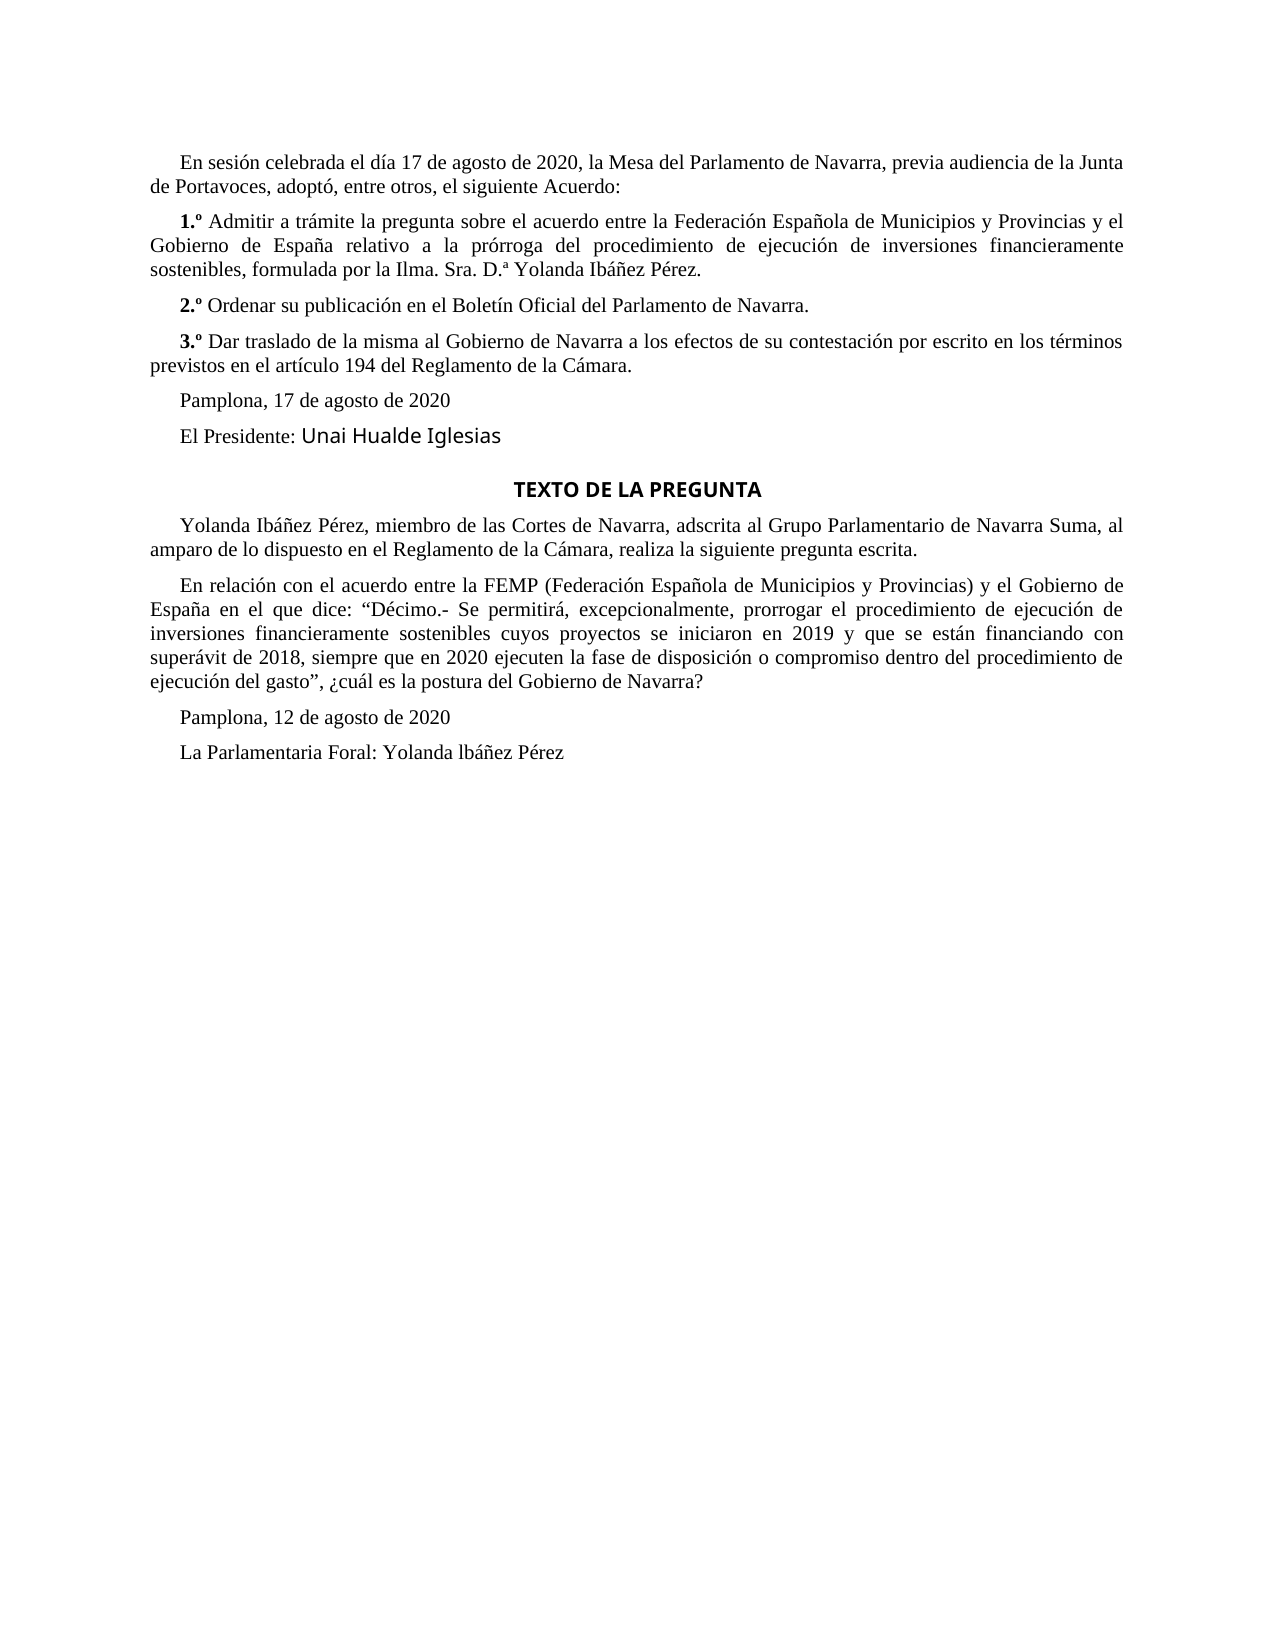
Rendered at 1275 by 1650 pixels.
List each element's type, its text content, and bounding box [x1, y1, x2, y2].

text 2.º Ordenar su publicación en el Boletín Oficial del Parlamento de Navarra. [150, 293, 1125, 317]
text 1.º Admitir a trámite la pregunta sobre el acuerdo entre la Federación Española de Municipios y Provincias y el Gobierno de España relativo a la prórroga del procedimiento de ejecución de inversiones financieramente sostenibles, formulada por la Ilma. Sra. D.ª Yolanda Ibáñez Pérez. [150, 210, 1125, 282]
text La Parlamentaria Foral: Yolanda lbáñez Pérez [150, 741, 1125, 764]
text Pamplona, 17 de agosto de 2020 [150, 389, 1125, 413]
text En relación con el acuerdo entre la FEMP (Federación Española de Municipios y Provincias) y el Gobierno de España en el que dice: “Décimo.- Se permitirá, excepcionalmente, prorrogar el procedimiento de ejecución de inversiones financieramente sostenibles cuyos proyectos se iniciaron en 2019 y que se están financiando con superávit de 2018, siempre que en 2020 ejecuten la fase de disposición o compromiso dentro del procedimiento de ejecución del gasto”, ¿cuál es la postura del Gobierno de Navarra? [150, 573, 1125, 693]
text 3.º Dar traslado de la misma al Gobierno de Navarra a los efectos de su contestación por escrito en los términos previstos en el artículo 194 del Reglamento de la Cámara. [150, 329, 1125, 377]
text Pamplona, 12 de agosto de 2020 [150, 705, 1125, 729]
text TEXTO DE LA PREGUNTA [150, 478, 1125, 502]
text El Presidente: Unai Hualde Iglesias [150, 424, 1125, 448]
text Yolanda Ibáñez Pérez, miembro de las Cortes de Navarra, adscrita al Grupo Parlamentario de Navarra Suma, al amparo de lo dispuesto en el Reglamento de la Cámara, realiza la siguiente pregunta escrita. [150, 514, 1125, 562]
text En sesión celebrada el día 17 de agosto de 2020, la Mesa del Parlamento de Navarra, previa audiencia de la Junta de Portavoces, adoptó, entre otros, el siguiente Acuerdo: [150, 150, 1125, 198]
